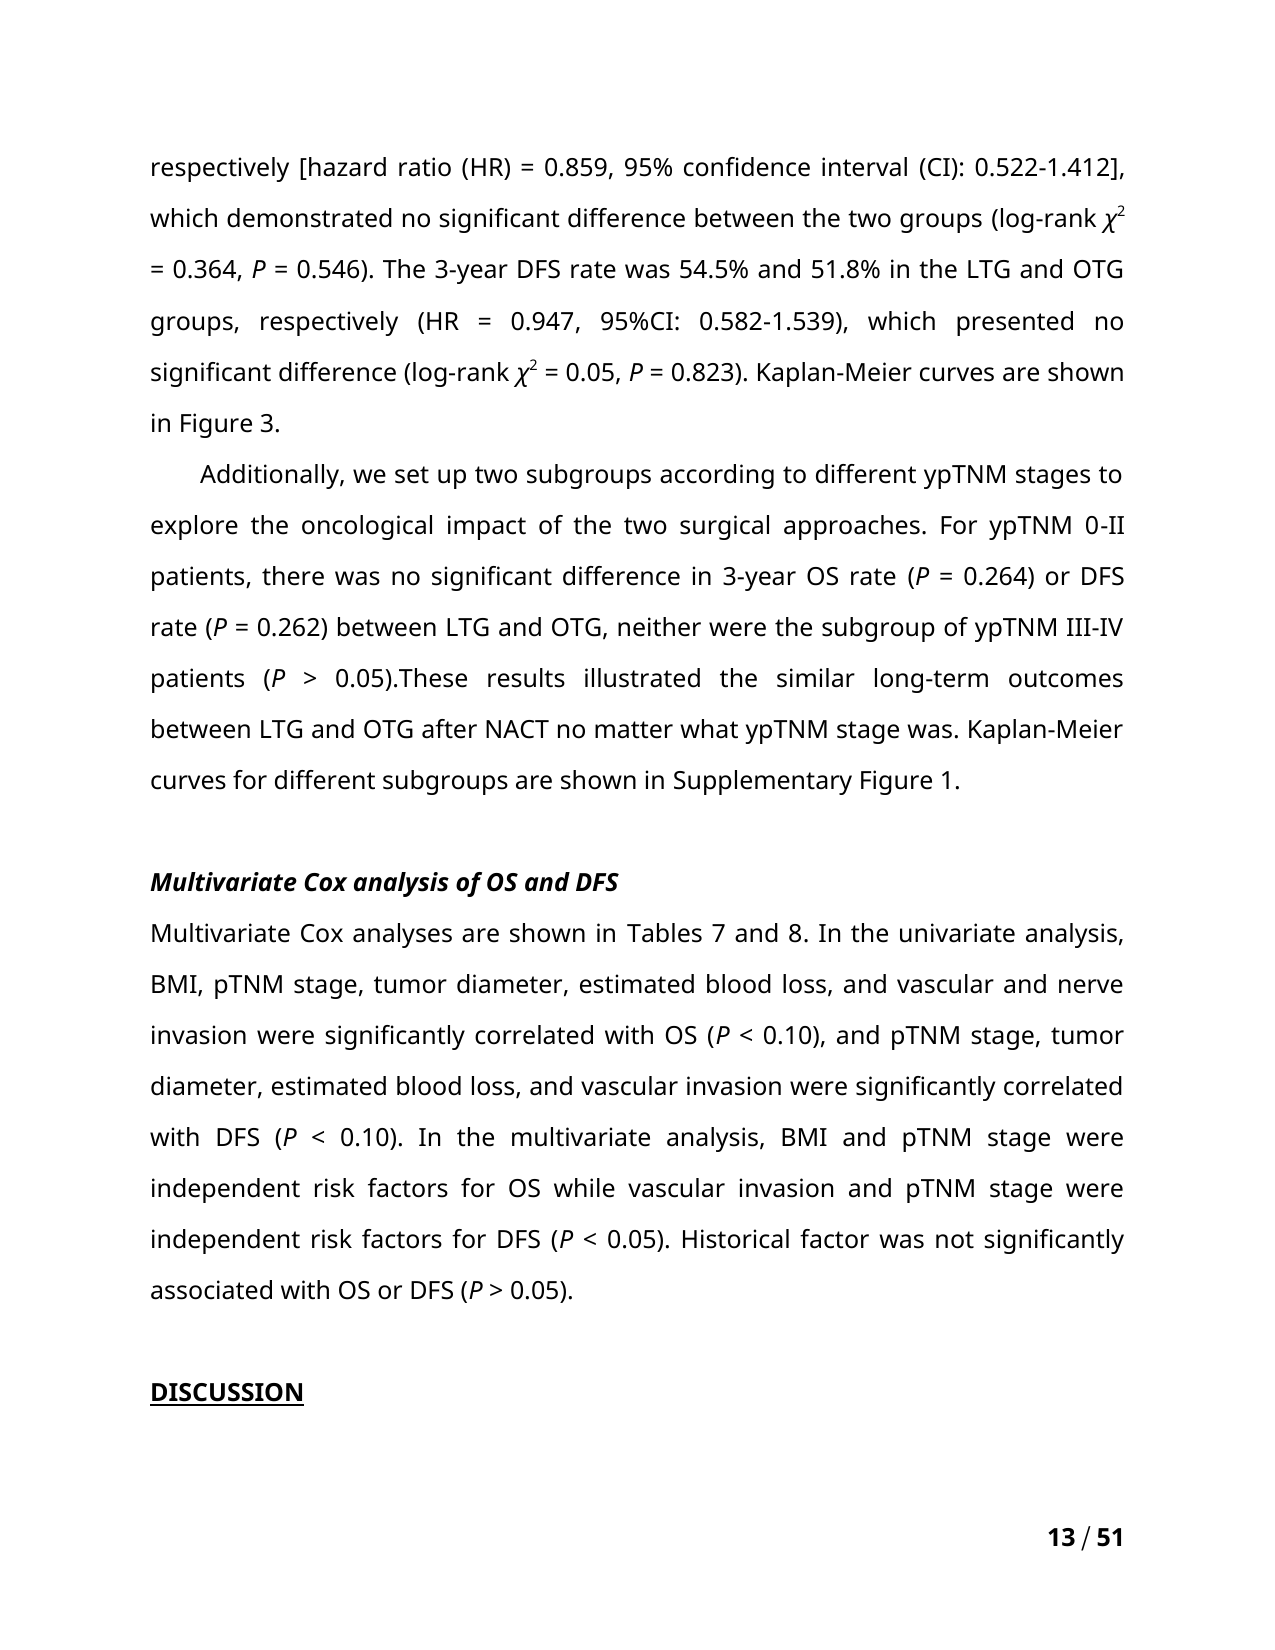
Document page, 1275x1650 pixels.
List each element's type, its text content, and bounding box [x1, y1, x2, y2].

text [150, 150, 1125, 439]
text DISCUSSION [150, 1375, 1125, 1409]
text Multivariate Cox analysis of OS and DFS [150, 864, 1125, 899]
text Multivariate Cox analyses are shown in Tables 7 and 8. In the univariate analysis, BMI, pTNM stage, tumor diameter, estimated blood loss, and vascular and nerve invasion were significantly correlated with OS (P < 0.10), and pTNM stage, tumor diameter, estimated blood loss, and vascular invasion were significantly correlated with DFS (P < 0.10). In the multivariate analysis, BMI and pTNM stage were independent risk factors for OS while vascular invasion and pTNM stage were independent risk factors for DFS (P < 0.05). Historical factor was not significantly associated with OS or DFS (P > 0.05). [150, 916, 1125, 1307]
text Additionally, we set up two subgroups according to different ypTNM stages to explore the oncological impact of the two surgical approaches. For ypTNM 0-II patients, there was no significant difference in 3-year OS rate (P = 0.264) or DFS rate (P = 0.262) between LTG and OTG, neither were the subgroup of ypTNM III-IV patients (P > 0.05).These results illustrated the similar long-term outcomes between LTG and OTG after NACT no matter what ypTNM stage was. Kaplan-Meier curves for different subgroups are shown in Supplementary Figure 1. [150, 456, 1125, 797]
